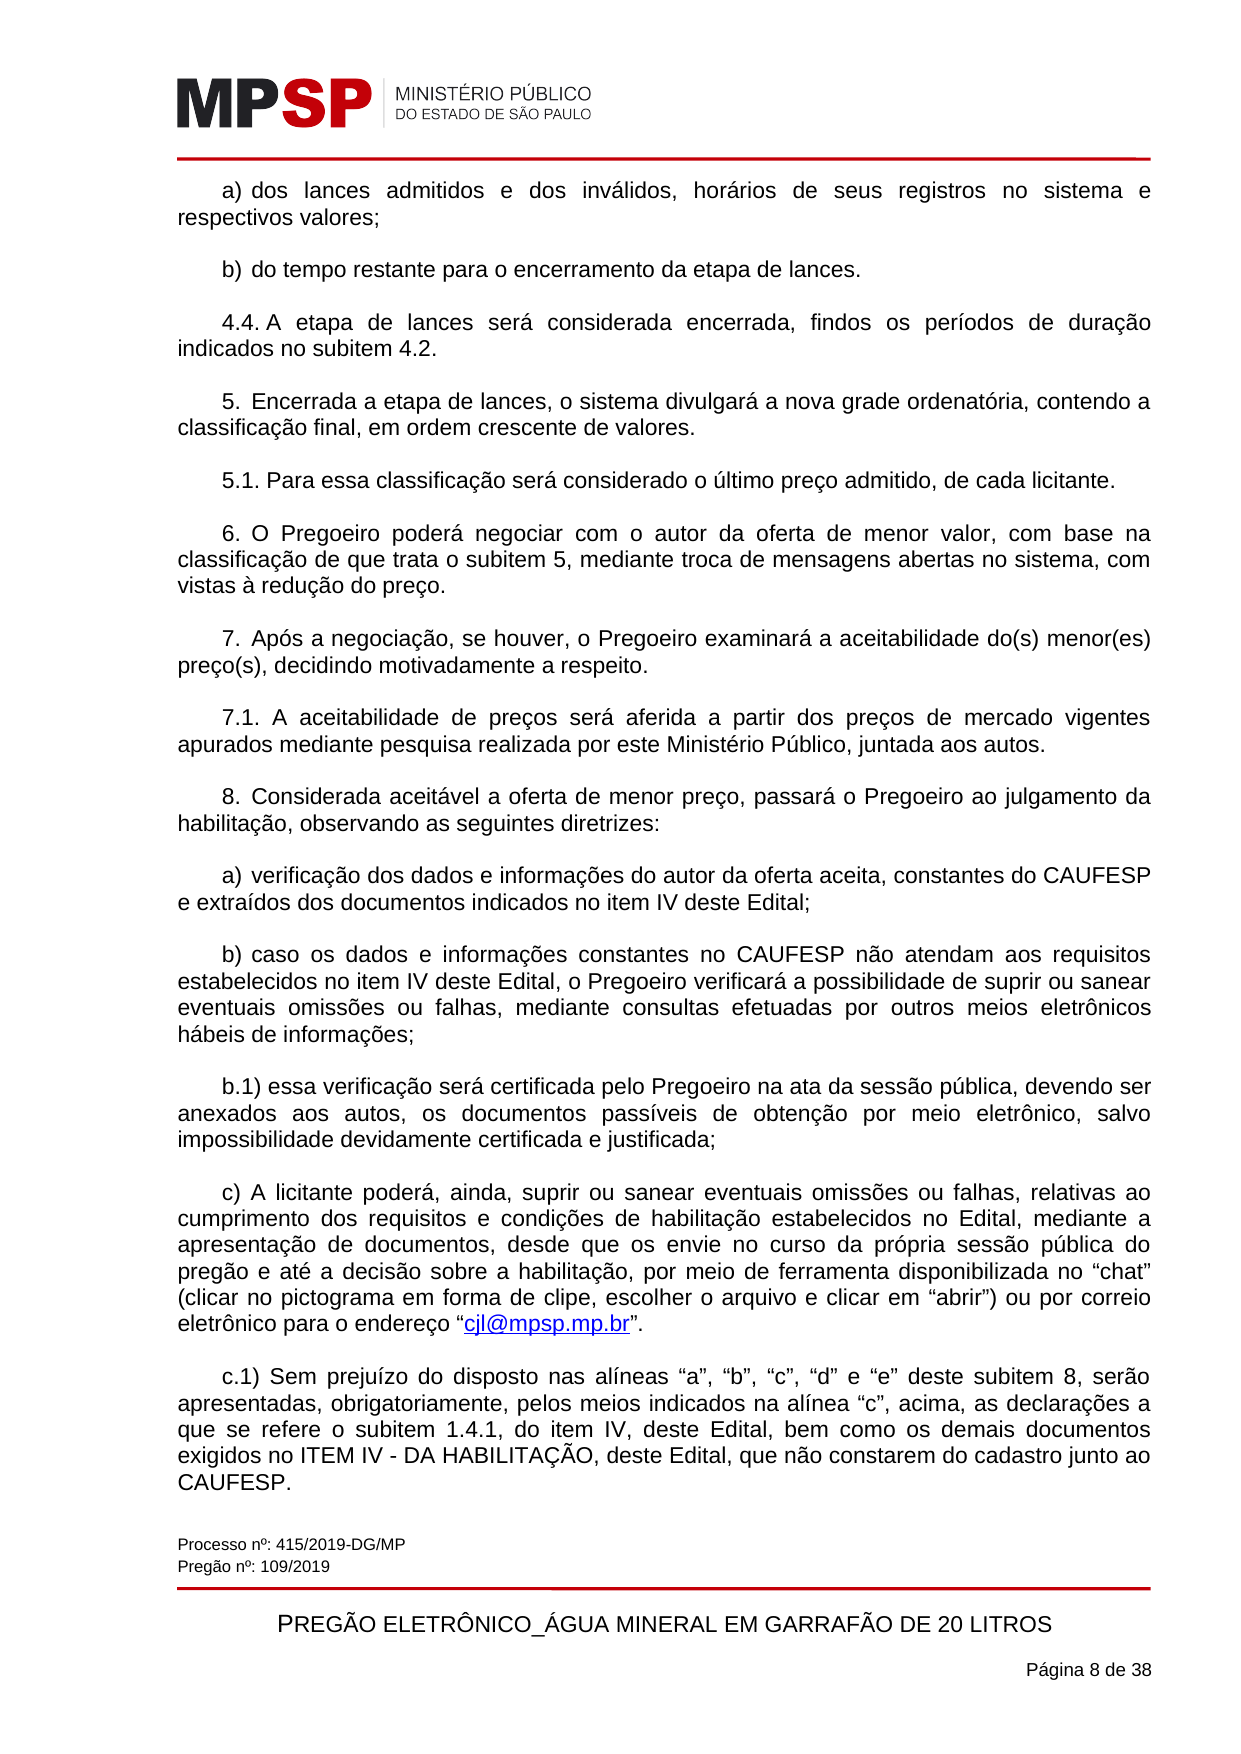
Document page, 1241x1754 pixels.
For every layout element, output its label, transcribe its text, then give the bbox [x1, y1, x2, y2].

text c.1) Sem prejuízo do disposto nas alíneas “a”, “b”, “c”, “d” e “e” deste subitem 8, serão apresentadas, obrigatoriamente, pelos meios indicados na alínea “c”, acima, as declarações a que se refere o subitem 1.4.1, do item IV, deste Edital, bem como os demais documentos exigidos no ITEM IV - DA HABILITAÇÃO, deste Edital, que não constarem do cadastro junto ao CAUFESP. [177, 1363, 1152, 1495]
text 5.1. Para essa classificação será considerado o último preço admitido, de cada licitante. [177, 467, 1152, 493]
text 4.4. A etapa de lances será considerada encerrada, findos os períodos de duração indicados no subitem 4.2. [177, 309, 1152, 362]
text 6. O Pregoeiro poderá negociar com o autor da oferta de menor valor, com base na classificação de que trata o subitem 5, mediante troca de mensagens abertas no sistema, com vistas à redução do preço. [177, 520, 1152, 599]
picture [177, 78, 591, 128]
text 5. Encerrada a etapa de lances, o sistema divulgará a nova grade ordenatória, contendo a classificação final, em ordem crescente de valores. [177, 388, 1152, 441]
text c) A licitante poderá, ainda, suprir ou sanear eventuais omissões ou falhas, relativas ao cumprimento dos requisitos e condições de habilitação estabelecidos no Edital, mediante a apresentação de documentos, desde que os envie no curso da própria sessão pública do pregão e até a decisão sobre a habilitação, por meio de ferramenta disponibilizada no “chat” (clicar no pictograma em forma de clipe, escolher o arquivo e clicar em “abrir”) ou por correio eletrônico para o endereço “cjl@mpsp.mp.br”. [177, 1179, 1152, 1337]
text b) caso os dados e informações constantes no CAUFESP não atendam aos requisitos estabelecidos no item IV deste Edital, o Pregoeiro verificará a possibilidade de suprir ou sanear eventuais omissões ou falhas, mediante consultas efetuadas por outros meios eletrônicos hábeis de informações; [177, 941, 1152, 1047]
text a) verificação dos dados e informações do autor da oferta aceita, constantes do CAUFESP e extraídos dos documentos indicados no item IV deste Edital; [177, 862, 1152, 915]
text 7. Após a negociação, se houver, o Pregoeiro examinará a aceitabilidade do(s) menor(es) preço(s), decidindo motivadamente a respeito. [177, 625, 1152, 678]
text b) do tempo restante para o encerramento da etapa de lances. [177, 256, 1152, 283]
text b.1) essa verificação será certificada pelo Pregoeiro na ata da sessão pública, devendo ser anexados aos autos, os documentos passíveis de obtenção por meio eletrônico, salvo impossibilidade devidamente certificada e justificada; [177, 1073, 1152, 1152]
text 7.1. A aceitabilidade de preços será aferida a partir dos preços de mercado vigentes apurados mediante pesquisa realizada por este Ministério Público, juntada aos autos. [177, 704, 1152, 757]
text 8. Considerada aceitável a oferta de menor preço, passará o Pregoeiro ao julgamento da habilitação, observando as seguintes diretrizes: [177, 783, 1152, 836]
text a) dos lances admitidos e dos inválidos, horários de seus registros no sistema e respectivos valores; [177, 177, 1152, 230]
